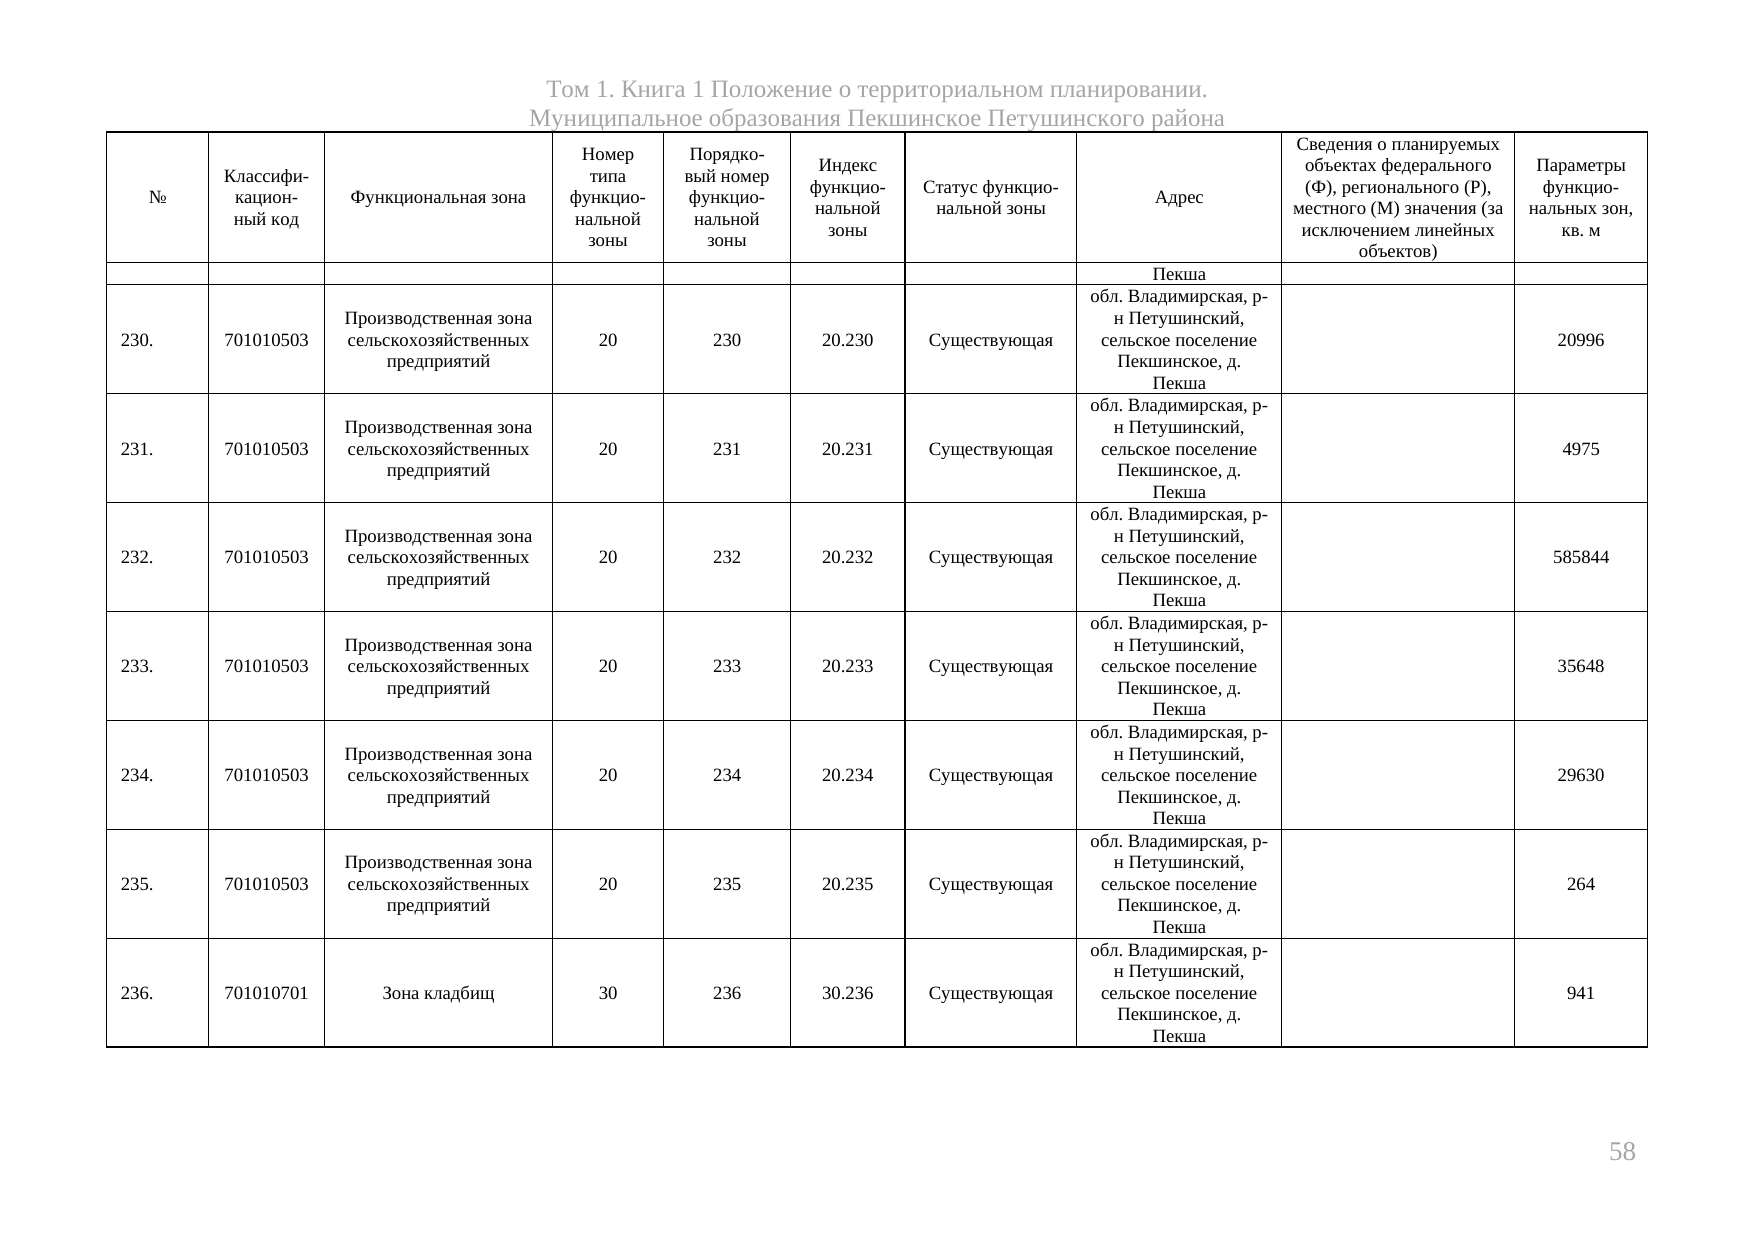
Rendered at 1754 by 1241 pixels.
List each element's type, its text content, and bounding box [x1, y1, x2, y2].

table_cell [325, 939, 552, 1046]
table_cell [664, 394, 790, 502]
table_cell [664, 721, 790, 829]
table_header Номер типа функцио-нальной зоны [553, 133, 663, 262]
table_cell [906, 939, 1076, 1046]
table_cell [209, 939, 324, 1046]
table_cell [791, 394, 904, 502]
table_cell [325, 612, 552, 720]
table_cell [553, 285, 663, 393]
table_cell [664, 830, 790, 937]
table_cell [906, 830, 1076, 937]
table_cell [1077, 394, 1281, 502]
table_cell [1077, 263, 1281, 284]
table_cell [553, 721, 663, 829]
table_header Параметры функцио-нальных зон, кв. м [1515, 133, 1647, 262]
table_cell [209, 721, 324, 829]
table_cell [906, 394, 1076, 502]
table_header Адрес [1077, 133, 1281, 262]
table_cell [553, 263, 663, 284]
table_header № [107, 133, 208, 262]
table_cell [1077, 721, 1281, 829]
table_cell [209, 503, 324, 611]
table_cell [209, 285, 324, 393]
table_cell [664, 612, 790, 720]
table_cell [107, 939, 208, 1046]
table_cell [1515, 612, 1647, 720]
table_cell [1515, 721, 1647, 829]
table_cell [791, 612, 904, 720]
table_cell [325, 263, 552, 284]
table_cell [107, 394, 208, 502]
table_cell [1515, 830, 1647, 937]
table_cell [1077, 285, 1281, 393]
table_header Статус функцио-нальной зоны [906, 133, 1076, 262]
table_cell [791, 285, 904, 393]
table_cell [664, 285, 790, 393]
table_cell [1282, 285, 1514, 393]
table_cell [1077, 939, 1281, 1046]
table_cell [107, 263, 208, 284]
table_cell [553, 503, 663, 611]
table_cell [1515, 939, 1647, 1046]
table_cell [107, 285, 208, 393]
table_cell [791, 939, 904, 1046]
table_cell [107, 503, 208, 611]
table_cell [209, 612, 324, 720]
table_header Порядко-вый номер функцио-нальной зоны [664, 133, 790, 262]
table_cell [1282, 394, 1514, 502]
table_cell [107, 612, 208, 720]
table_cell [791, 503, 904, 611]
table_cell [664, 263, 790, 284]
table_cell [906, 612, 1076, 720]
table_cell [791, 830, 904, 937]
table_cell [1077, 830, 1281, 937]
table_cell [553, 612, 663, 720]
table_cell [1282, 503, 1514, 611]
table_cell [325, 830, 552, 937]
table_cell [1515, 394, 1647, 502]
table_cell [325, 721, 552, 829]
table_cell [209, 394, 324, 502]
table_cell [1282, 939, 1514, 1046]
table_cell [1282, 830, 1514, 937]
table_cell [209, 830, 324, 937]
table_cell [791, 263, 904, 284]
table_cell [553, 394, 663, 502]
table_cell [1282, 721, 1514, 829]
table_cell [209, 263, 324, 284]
table_header Индекс функцио-нальной зоны [791, 133, 904, 262]
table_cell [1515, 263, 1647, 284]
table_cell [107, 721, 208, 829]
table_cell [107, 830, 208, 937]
table_header Классифи-кацион-ный код [209, 133, 324, 262]
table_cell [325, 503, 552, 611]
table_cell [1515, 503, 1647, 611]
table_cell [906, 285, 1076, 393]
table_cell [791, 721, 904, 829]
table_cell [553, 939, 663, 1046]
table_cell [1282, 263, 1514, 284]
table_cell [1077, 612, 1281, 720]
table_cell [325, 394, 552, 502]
table_header Функциональная зона [325, 133, 552, 262]
table_header Сведения о планируемых объектах федерального (Ф), регионального (Р), местного (М) значения (за исключением линейных объектов) [1282, 133, 1514, 262]
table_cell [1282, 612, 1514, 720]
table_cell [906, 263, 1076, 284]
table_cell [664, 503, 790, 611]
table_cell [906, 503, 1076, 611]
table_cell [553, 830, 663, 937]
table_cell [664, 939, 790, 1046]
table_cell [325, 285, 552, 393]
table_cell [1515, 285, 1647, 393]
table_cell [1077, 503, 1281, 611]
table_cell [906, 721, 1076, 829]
